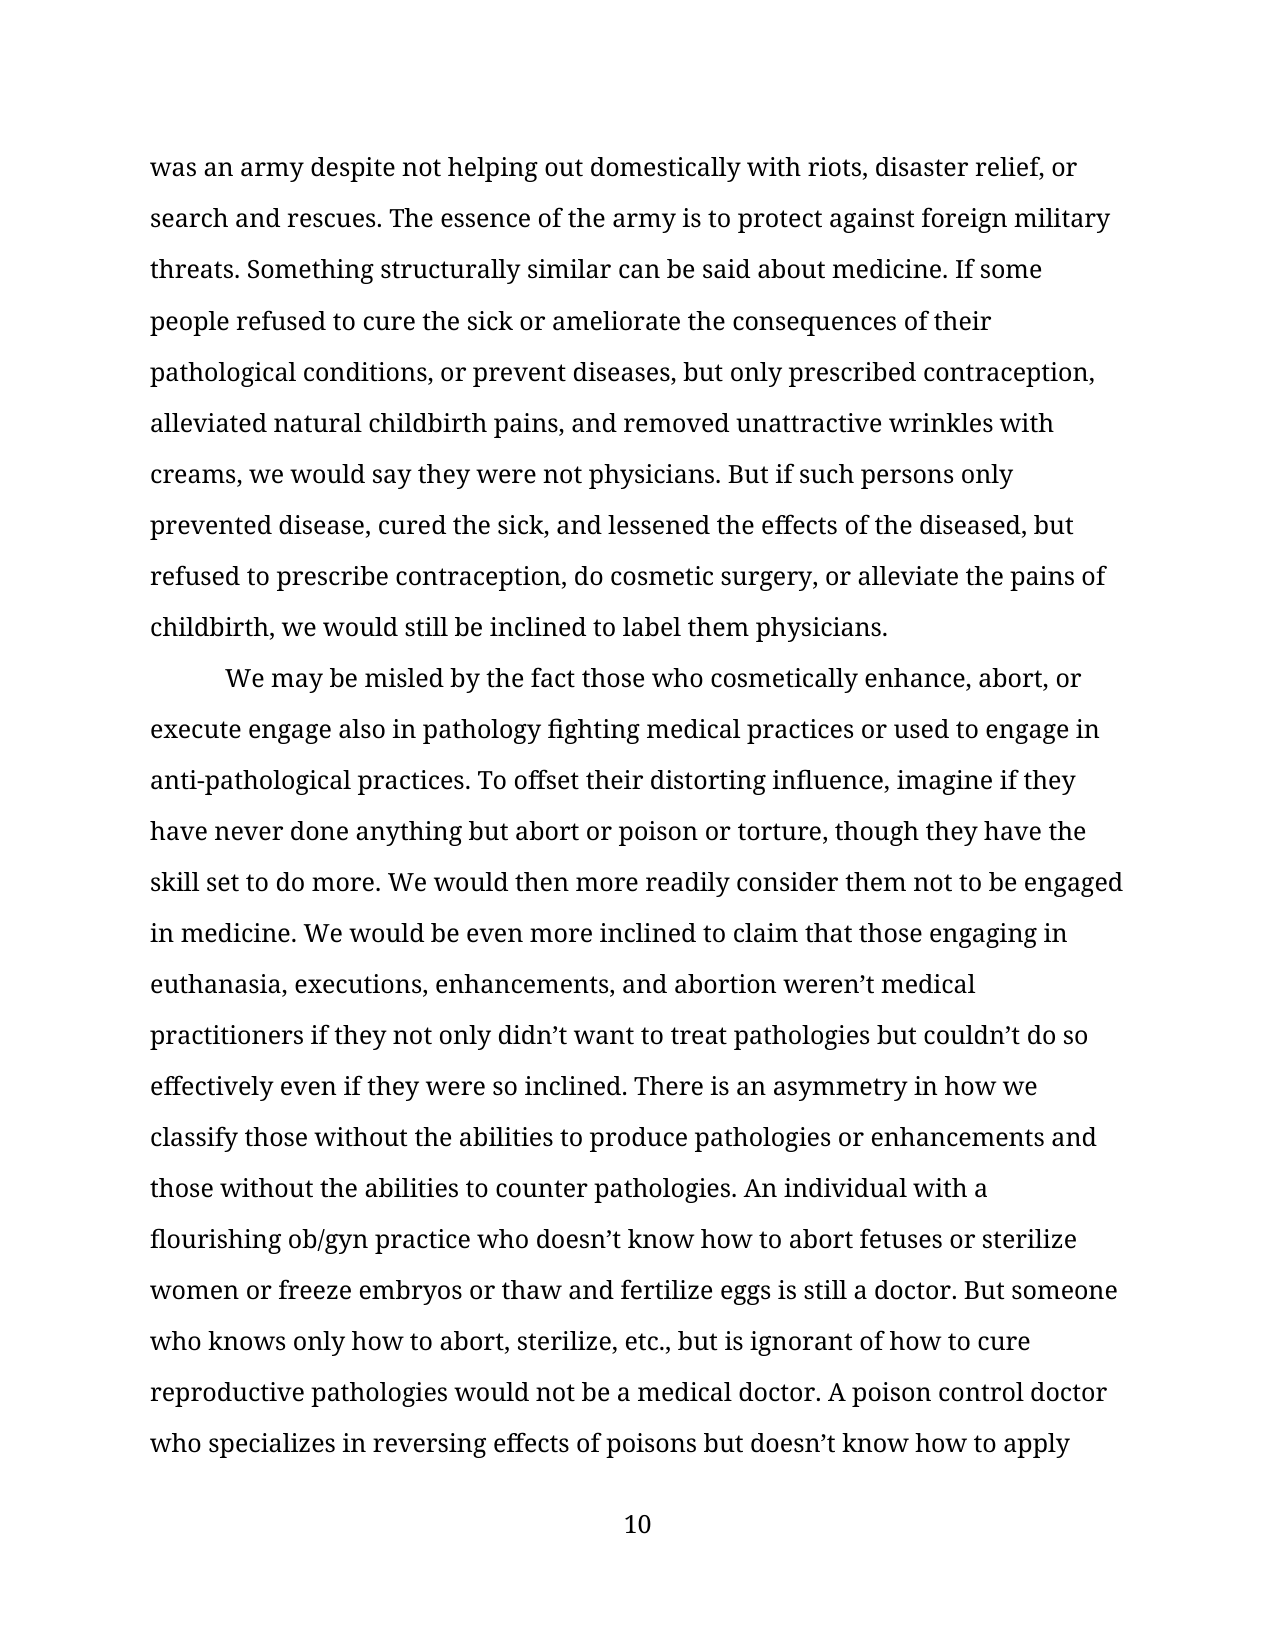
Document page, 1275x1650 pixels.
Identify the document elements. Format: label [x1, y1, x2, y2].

text [150, 150, 1125, 643]
text [150, 660, 1125, 1460]
